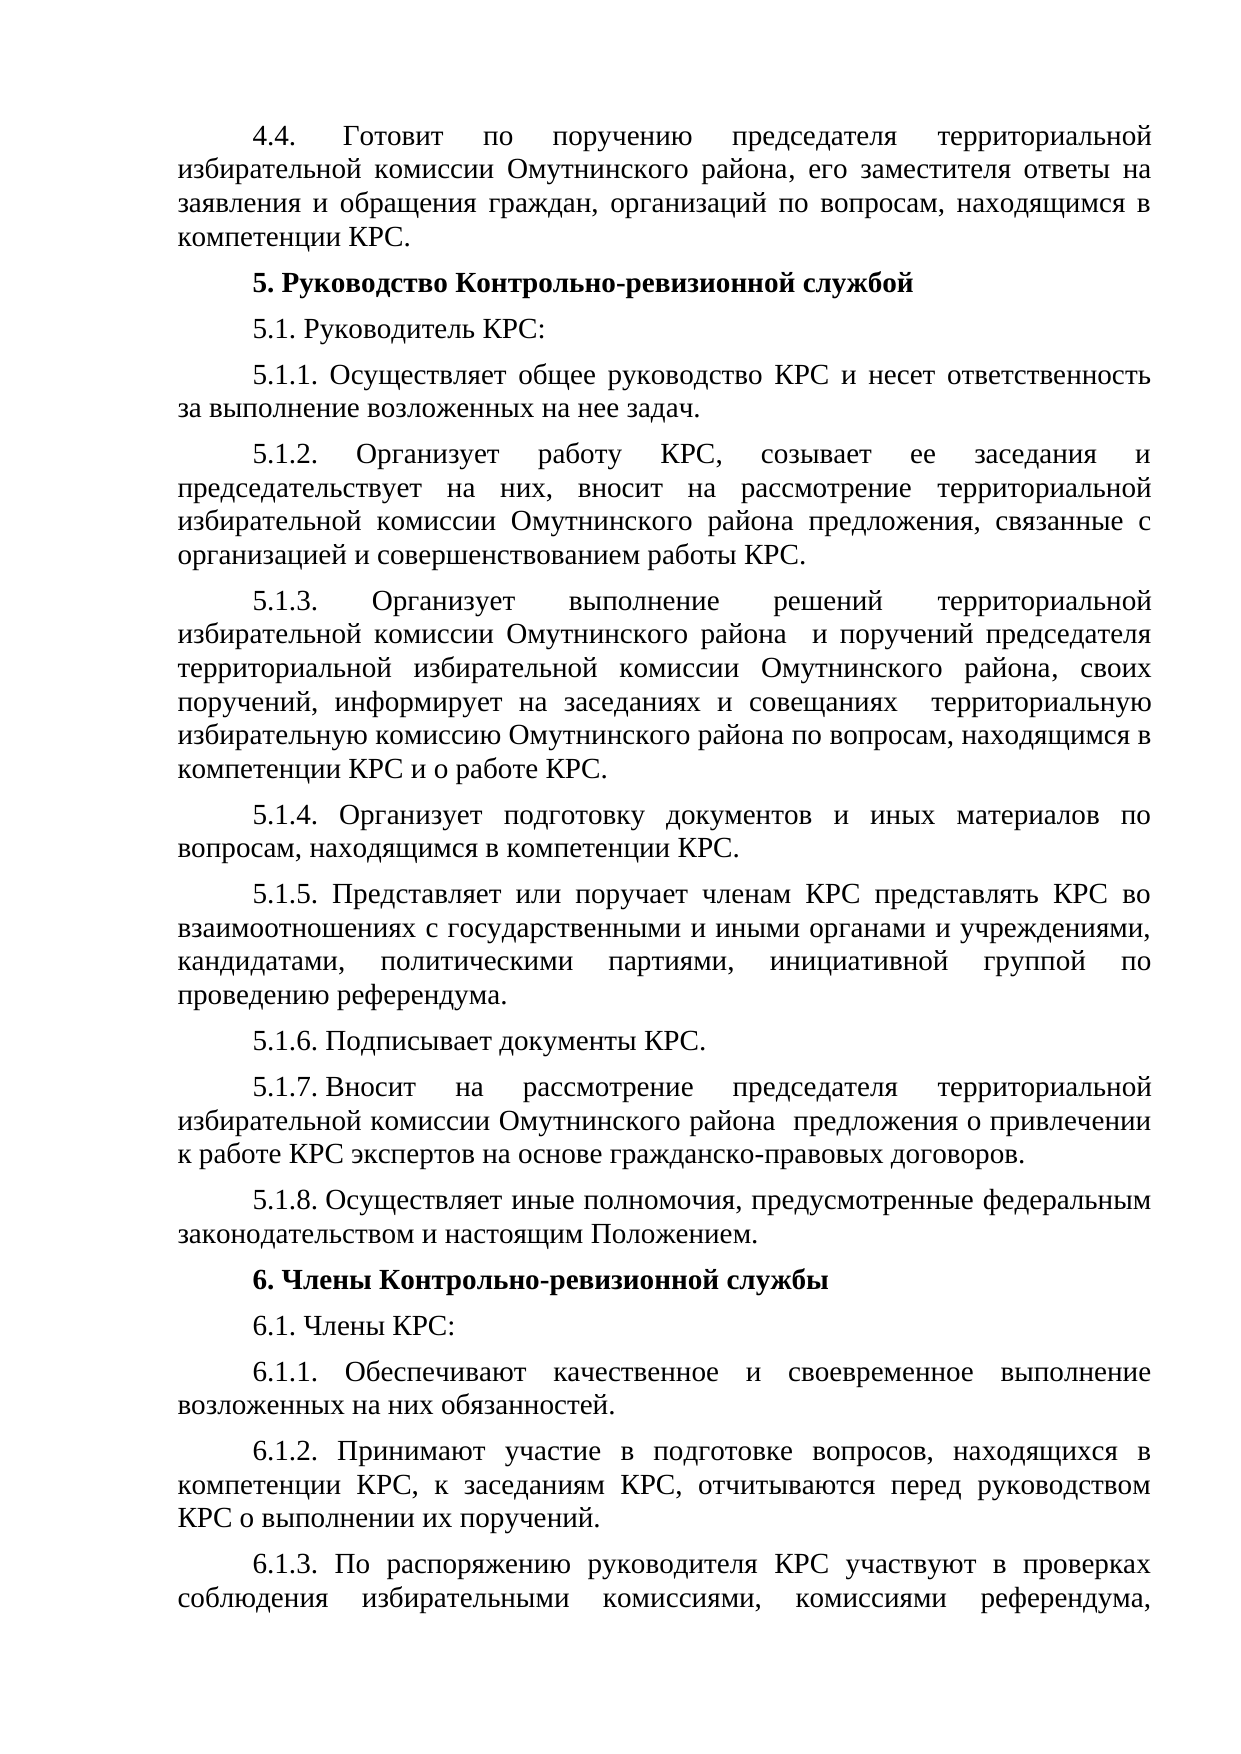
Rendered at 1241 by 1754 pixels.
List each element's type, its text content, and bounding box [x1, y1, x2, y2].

text 6. Члены Контрольно-ревизионной службы [177, 1262, 1152, 1295]
text 5. Руководство Контрольно-ревизионной службой [177, 265, 1152, 298]
text 5.1. Руководитель КРС: [177, 311, 1152, 344]
text 5.1.5. Представляет или поручает членам КРС представлять КРС во взаимоотношениях с государственными и иными органами и учреждениями, кандидатами, политическими партиями, инициативной группой по проведению референдума. [177, 876, 1152, 1011]
text 6.1.2. Принимают участие в подготовке вопросов, находящихся в компетенции КРС, к заседаниям КРС, отчитываются перед руководством КРС о выполнении их поручений. [177, 1433, 1152, 1534]
text 5.1.4. Организует подготовку документов и иных материалов по вопросам, находящимся в компетенции КРС. [177, 797, 1152, 864]
text 5.1.3. Организует выполнение решений территориальной избирательной комиссии Омутнинского района и поручений председателя территориальной избирательной комиссии Омутнинского района, своих поручений, информирует на заседаниях и совещаниях территориальную избирательную комиссию Омутнинского района по вопросам, находящимся в компетенции КРС и о работе КРС. [177, 583, 1152, 784]
text 5.1.2. Организует работу КРС, созывает ее заседания и председательствует на них, вносит на рассмотрение территориальной избирательной комиссии Омутнинского района предложения, связанные с организацией и совершенствованием работы КРС. [177, 436, 1152, 571]
text 4.4. Готовит по поручению председателя территориальной избирательной комиссии Омутнинского района, его заместителя ответы на заявления и обращения граждан, организаций по вопросам, находящимся в компетенции КРС. [177, 118, 1152, 252]
text 5.1.7. Вносит на рассмотрение председателя территориальной избирательной комиссии Омутнинского района предложения о привлечении к работе КРС экспертов на основе гражданско-правовых договоров. [177, 1069, 1152, 1170]
text 5.1.1. Осуществляет общее руководство КРС и несет ответственность за выполнение возложенных на нее задач. [177, 357, 1152, 424]
text 6.1. Члены КРС: [177, 1308, 1152, 1341]
text 6.1.1. Обеспечивают качественное и своевременное выполнение возложенных на них обязанностей. [177, 1354, 1152, 1421]
text 5.1.8. Осуществляет иные полномочия, предусмотренные федеральным законодательством и настоящим Положением. [177, 1182, 1152, 1249]
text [177, 1547, 1152, 1614]
text 5.1.6. Подписывает документы КРС. [177, 1023, 1152, 1057]
